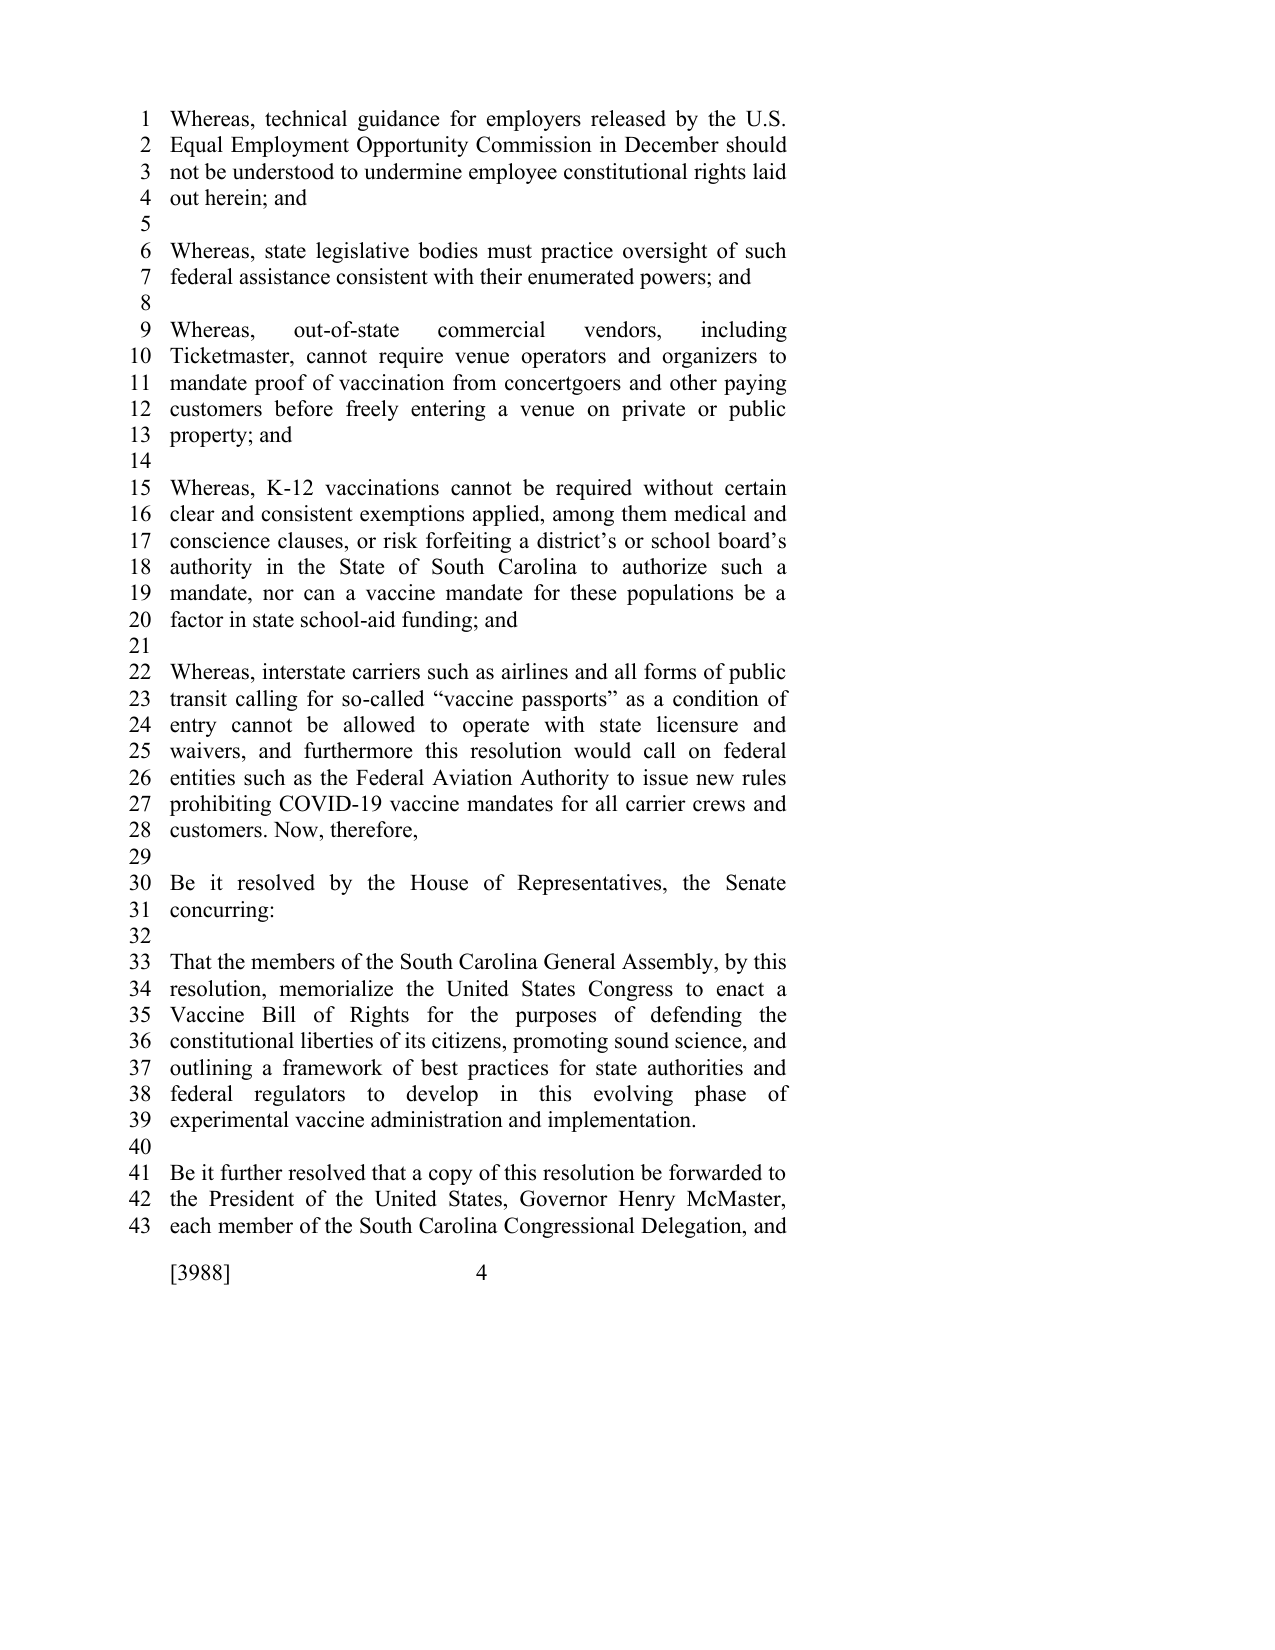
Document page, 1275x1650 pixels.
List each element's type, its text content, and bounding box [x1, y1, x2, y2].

text Whereas, K-12 vaccinations cannot be required without certain clear and consistent exemptions applied, among them medical and conscience clauses, or risk forfeiting a district’s or school board’s authority in the State of South Carolina to authorize such a mandate, nor can a vaccine mandate for these populations be a factor in state school-aid funding; and [169, 474, 787, 632]
text Whereas, state legislative bodies must practice oversight of such federal assistance consistent with their enumerated powers; and [169, 237, 787, 289]
text Whereas, interstate carriers such as airlines and all forms of public transit calling for so-called “vaccine passports” as a condition of entry cannot be allowed to operate with state licensure and waivers, and furthermore this resolution would call on federal entities such as the Federal Aviation Authority to issue new rules prohibiting COVID-19 vaccine mandates for all carrier crews and customers. Now, therefore, [169, 658, 787, 843]
text Be it resolved by the House of Representatives, the Senate concurring: [169, 869, 787, 922]
text Whereas, technical guidance for employers released by the U.S. Equal Employment Opportunity Commission in December should not be understood to undermine employee constitutional rights laid out herein; and [169, 105, 787, 210]
text That the members of the South Carolina General Assembly, by this resolution, memorialize the United States Congress to enact a Vaccine Bill of Rights for the purposes of defending the constitutional liberties of its citizens, promoting sound science, and outlining a framework of best practices for state authorities and federal regulators to develop in this evolving phase of experimental vaccine administration and implementation. [169, 948, 787, 1133]
text Whereas, out-of-state commercial vendors, including Ticketmaster, cannot require venue operators and organizers to mandate proof of vaccination from concertgoers and other paying customers before freely entering a venue on private or public property; and [169, 316, 787, 448]
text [169, 1159, 787, 1238]
